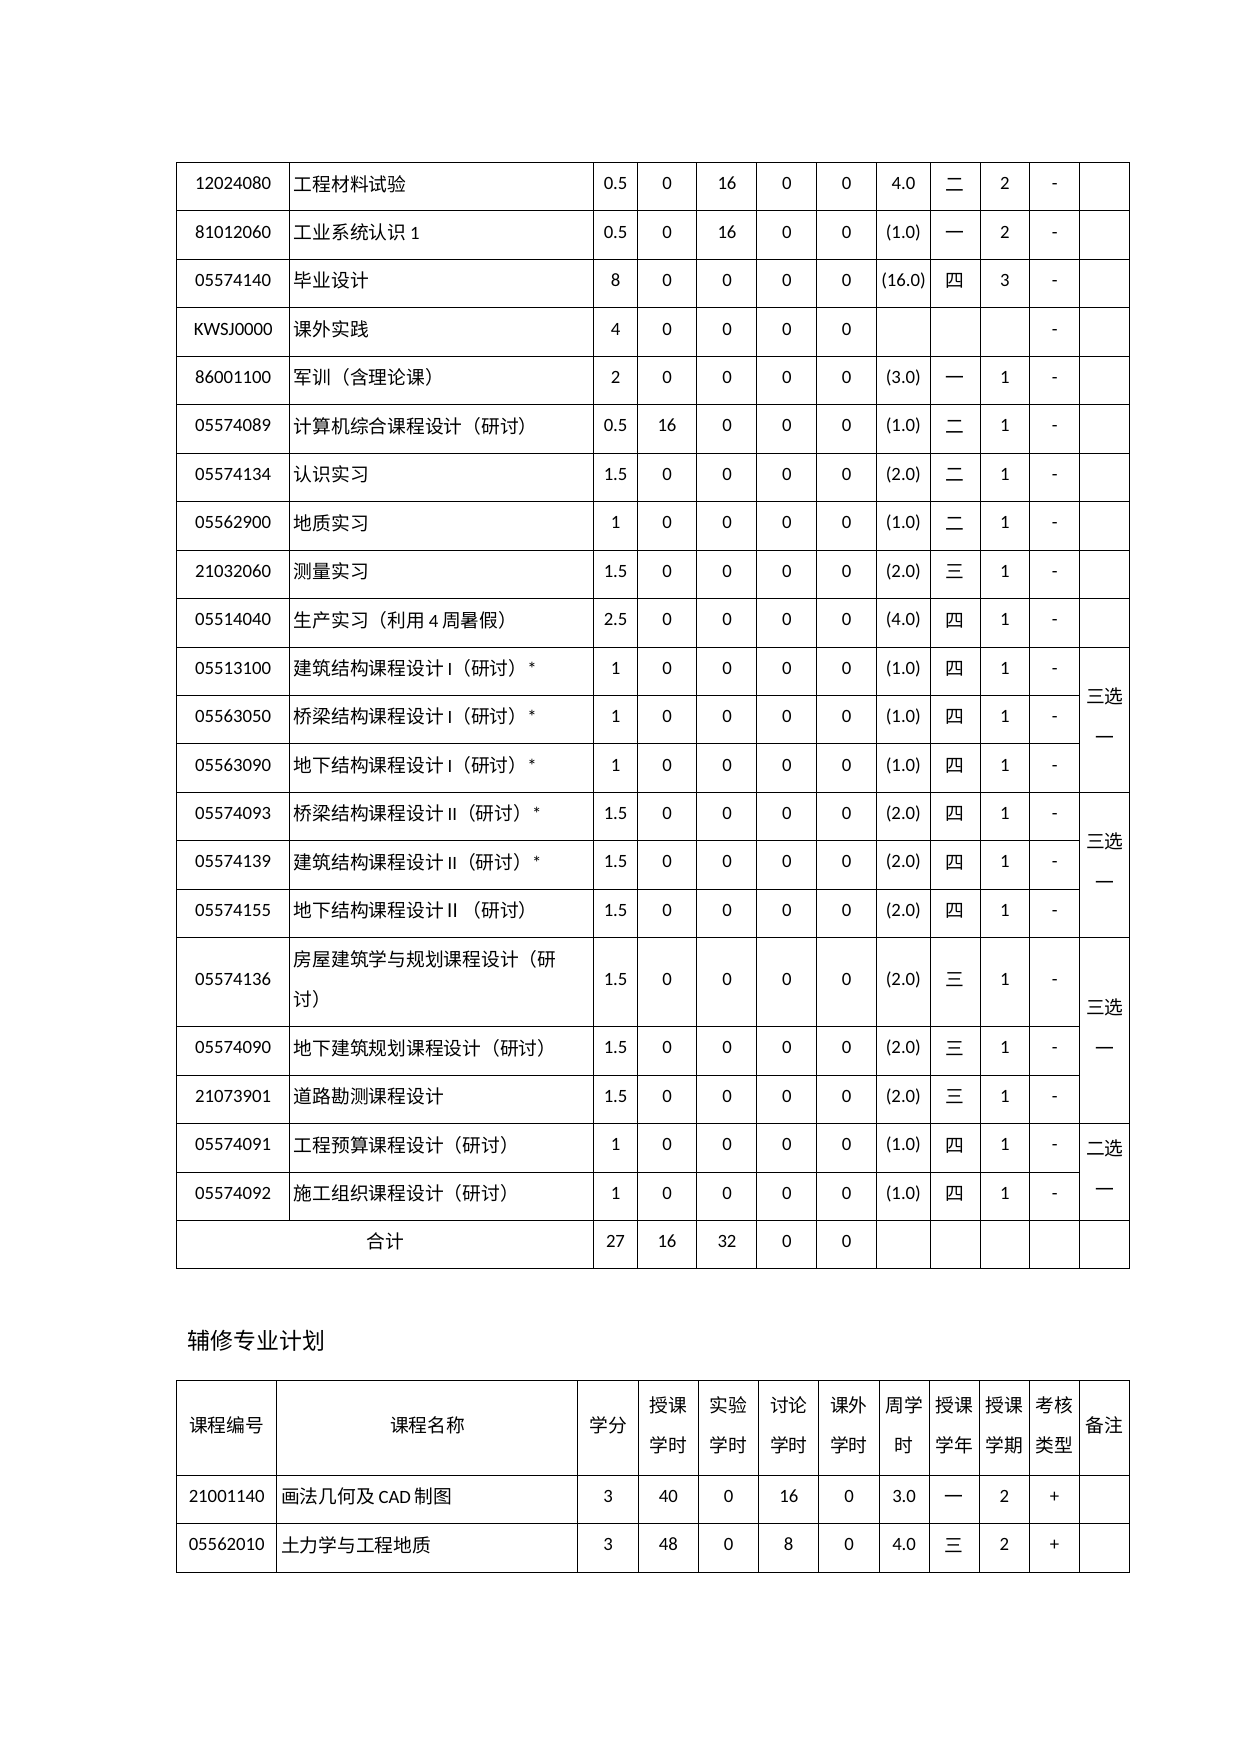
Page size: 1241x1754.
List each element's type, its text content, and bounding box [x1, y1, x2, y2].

table_cell 地质实习 [290, 502, 593, 549]
table_cell - [1030, 405, 1079, 453]
table_header 授课学期 [980, 1381, 1029, 1475]
table_cell [931, 1221, 980, 1268]
table_cell 0 [757, 1173, 816, 1220]
table_cell 0 [638, 1173, 696, 1220]
table_cell 1 [594, 648, 637, 695]
table_cell 四 [931, 1173, 980, 1220]
table_cell 生产实习（利用4周暑假） [290, 599, 593, 646]
table_cell 0 [638, 890, 696, 937]
table_cell 三 [931, 1076, 980, 1123]
table_cell 05574093 [177, 793, 289, 840]
table_cell [1080, 260, 1129, 307]
table_cell 房屋建筑学与规划课程设计（研讨） [290, 938, 593, 1026]
table_cell 四 [931, 841, 980, 888]
table_cell 0 [697, 1173, 756, 1220]
table_cell 2 [594, 357, 637, 404]
table_cell [1080, 357, 1129, 404]
table_cell 1 [981, 890, 1029, 937]
table_cell 1 [981, 1173, 1029, 1220]
table_cell (2.0) [877, 890, 930, 937]
table_cell [981, 1221, 1029, 1268]
table_cell 0 [699, 1476, 758, 1523]
table_cell 计算机综合课程设计（研讨） [290, 405, 593, 453]
table_cell 1.5 [594, 890, 637, 937]
table_cell KWSJ0000 [177, 308, 289, 356]
table_cell 0 [757, 211, 816, 259]
table_cell 0 [817, 793, 876, 840]
table_cell 0 [697, 696, 756, 743]
table_cell 0 [638, 841, 696, 888]
table_cell 一 [930, 1476, 979, 1523]
table_cell 二 [931, 163, 980, 210]
table_cell 一 [931, 357, 980, 404]
table_cell 1 [594, 696, 637, 743]
table_cell 2 [981, 163, 1029, 210]
table_cell 1 [981, 793, 1029, 840]
table_cell 3.0 [880, 1476, 929, 1523]
table_header 实验学时 [699, 1381, 758, 1475]
table_header 课程编号 [177, 1381, 276, 1475]
table_cell 0 [757, 696, 816, 743]
table_header 讨论学时 [759, 1381, 818, 1475]
table_cell (4.0) [877, 599, 930, 646]
table_cell 0 [697, 744, 756, 792]
table_cell 1.5 [594, 1076, 637, 1123]
table_cell 21032060 [177, 551, 289, 598]
table_cell 05563050 [177, 696, 289, 743]
text 辅修专业计划 [187, 1307, 1053, 1372]
table_cell - [1030, 211, 1079, 259]
table_cell 05574091 [177, 1124, 289, 1171]
table_cell + [1030, 1476, 1079, 1523]
table_cell 05574089 [177, 405, 289, 453]
table_cell - [1030, 599, 1079, 646]
table_cell [1080, 1221, 1129, 1268]
table_cell 0 [697, 938, 756, 1026]
table_cell 1 [981, 1027, 1029, 1074]
table_cell 05574139 [177, 841, 289, 888]
table_cell 0 [817, 260, 876, 307]
table_cell (2.0) [877, 841, 930, 888]
table_cell - [1030, 163, 1079, 210]
table_cell 0 [638, 696, 696, 743]
table_cell 0 [638, 648, 696, 695]
table_cell 0 [697, 648, 756, 695]
table_cell 0 [638, 599, 696, 646]
table_cell 0 [697, 1076, 756, 1123]
table_cell 0 [757, 357, 816, 404]
table_cell [1080, 599, 1129, 646]
table_header 考核类型 [1030, 1381, 1079, 1475]
table_cell 0 [697, 454, 756, 501]
table_cell - [1030, 1124, 1079, 1171]
table_cell 1 [981, 648, 1029, 695]
table_cell [1080, 405, 1129, 453]
table_header 周学时 [880, 1381, 929, 1475]
table_cell 0 [697, 308, 756, 356]
table_cell 工业系统认识1 [290, 211, 593, 259]
table_cell 建筑结构课程设计I（研讨）* [290, 648, 593, 695]
table_cell [981, 308, 1029, 356]
table_cell 一 [931, 211, 980, 259]
table_cell - [1030, 696, 1079, 743]
table_cell - [1030, 938, 1079, 1026]
table_cell 0 [817, 599, 876, 646]
table_cell 1.5 [594, 938, 637, 1026]
table_cell 0 [697, 260, 756, 307]
table_cell [1080, 211, 1129, 259]
table_cell 0 [757, 163, 816, 210]
table_cell 0 [817, 163, 876, 210]
table_cell [877, 1221, 930, 1268]
table_cell 合计 [177, 1221, 593, 1268]
table_cell 1 [981, 454, 1029, 501]
table_cell 0 [817, 308, 876, 356]
table_cell 0 [697, 793, 756, 840]
table_cell 0 [638, 163, 696, 210]
table_cell 0 [757, 890, 816, 937]
table_cell [1080, 454, 1129, 501]
table_cell 2.5 [594, 599, 637, 646]
table_cell 0 [697, 502, 756, 549]
table_cell 0 [757, 1221, 816, 1268]
table_cell 1 [981, 599, 1029, 646]
table_cell 1 [981, 1076, 1029, 1123]
table_cell 1 [981, 744, 1029, 792]
table_cell 05563090 [177, 744, 289, 792]
table_cell 军训（含理论课） [290, 357, 593, 404]
table_cell 四 [931, 648, 980, 695]
table_cell 0 [757, 1027, 816, 1074]
table_header 授课学年 [930, 1381, 979, 1475]
table_cell (2.0) [877, 1027, 930, 1074]
table_cell 1.5 [594, 841, 637, 888]
table_cell 4.0 [877, 163, 930, 210]
table_cell 0 [757, 260, 816, 307]
table_cell 建筑结构课程设计II（研讨）* [290, 841, 593, 888]
table_cell 道路勘测课程设计 [290, 1076, 593, 1123]
table_cell 0 [757, 454, 816, 501]
table_cell 二 [931, 454, 980, 501]
table_cell + [1030, 1524, 1079, 1572]
table_header 学分 [578, 1381, 638, 1475]
table_cell 1 [981, 1124, 1029, 1171]
table_cell 05562010 [177, 1524, 276, 1572]
table_cell 工程预算课程设计（研讨） [290, 1124, 593, 1171]
table_cell 16 [638, 405, 696, 453]
table_cell - [1030, 454, 1079, 501]
table_cell (2.0) [877, 793, 930, 840]
table_cell 1 [981, 696, 1029, 743]
table_cell 测量实习 [290, 551, 593, 598]
table_cell 0 [638, 308, 696, 356]
table_cell 0 [817, 744, 876, 792]
table_cell (2.0) [877, 551, 930, 598]
table_cell 地下结构课程设计Ⅱ（研讨） [290, 890, 593, 937]
table_cell (1.0) [877, 1124, 930, 1171]
table_cell 0 [757, 938, 816, 1026]
table_cell 四 [931, 599, 980, 646]
table_cell 1 [594, 744, 637, 792]
table_cell - [1030, 308, 1079, 356]
table_cell 3 [981, 260, 1029, 307]
table_cell 0 [757, 1076, 816, 1123]
table_cell 0 [697, 551, 756, 598]
table_cell 0 [638, 1076, 696, 1123]
table_cell 0 [757, 405, 816, 453]
table_cell 1.5 [594, 793, 637, 840]
table_cell 三 [930, 1524, 979, 1572]
table_cell 40 [639, 1476, 698, 1523]
table_cell 三 [931, 1027, 980, 1074]
table_cell 0 [817, 551, 876, 598]
table_cell 0 [638, 211, 696, 259]
table_cell 0 [757, 308, 816, 356]
table_cell - [1030, 1076, 1079, 1123]
table_cell 四 [931, 890, 980, 937]
table_cell 三 [931, 938, 980, 1026]
table_cell - [1030, 1173, 1079, 1220]
table_cell 1.5 [594, 1027, 637, 1074]
table_cell 16 [759, 1476, 818, 1523]
table_cell [1030, 1221, 1079, 1268]
table_cell - [1030, 551, 1079, 598]
table_cell 二选一 [1080, 1124, 1129, 1220]
table_cell 1.5 [594, 454, 637, 501]
table_cell 0 [699, 1524, 758, 1572]
table_cell 地下结构课程设计I（研讨）* [290, 744, 593, 792]
table_cell 0 [638, 454, 696, 501]
table_cell 地下建筑规划课程设计（研讨） [290, 1027, 593, 1074]
table_cell 21073901 [177, 1076, 289, 1123]
table_cell 课外实践 [290, 308, 593, 356]
table_cell 0 [757, 744, 816, 792]
table_cell 二 [931, 405, 980, 453]
table_cell 4 [594, 308, 637, 356]
table_cell 0 [697, 841, 756, 888]
table_cell 0 [817, 696, 876, 743]
table_cell - [1030, 357, 1079, 404]
table_cell 0 [817, 502, 876, 549]
table_cell (2.0) [877, 938, 930, 1026]
table_cell 05562900 [177, 502, 289, 549]
table_cell 1 [981, 502, 1029, 549]
table_cell 21001140 [177, 1476, 276, 1523]
table_cell 3 [578, 1524, 638, 1572]
table_cell 0 [638, 502, 696, 549]
table_cell (2.0) [877, 1076, 930, 1123]
table_cell 四 [931, 744, 980, 792]
table_cell 毕业设计 [290, 260, 593, 307]
table_cell 0 [817, 841, 876, 888]
table_cell - [1030, 1027, 1079, 1074]
table_cell 05574134 [177, 454, 289, 501]
table_cell (1.0) [877, 405, 930, 453]
table_cell 12024080 [177, 163, 289, 210]
table_cell (1.0) [877, 696, 930, 743]
table_cell 三选一 [1080, 648, 1129, 792]
table_cell 0 [817, 405, 876, 453]
table_cell - [1030, 502, 1079, 549]
table_cell 0 [757, 1124, 816, 1171]
table_cell 0 [638, 744, 696, 792]
table_cell (1.0) [877, 211, 930, 259]
table_cell 0 [817, 1076, 876, 1123]
table_cell 1 [594, 1173, 637, 1220]
table_cell 1 [981, 938, 1029, 1026]
table_cell 16 [638, 1221, 696, 1268]
table_cell 1 [981, 551, 1029, 598]
table_cell (3.0) [877, 357, 930, 404]
table_cell 工程材料试验 [290, 163, 593, 210]
table_cell 0 [697, 405, 756, 453]
table_cell 1 [981, 357, 1029, 404]
table_cell 1 [594, 1124, 637, 1171]
table_cell 三 [931, 551, 980, 598]
table_cell (2.0) [877, 454, 930, 501]
table_cell 0 [638, 1124, 696, 1171]
table_cell [931, 308, 980, 356]
table_cell 1 [981, 405, 1029, 453]
table_cell 16 [697, 211, 756, 259]
table_cell 0 [817, 454, 876, 501]
table_cell 土力学与工程地质 [277, 1524, 577, 1572]
table_header 授课学时 [639, 1381, 698, 1475]
table_cell 四 [931, 696, 980, 743]
table_header 课程名称 [277, 1381, 577, 1475]
table_cell 0 [819, 1476, 879, 1523]
table_cell 四 [931, 260, 980, 307]
table_cell 0 [638, 551, 696, 598]
table_cell 0 [697, 599, 756, 646]
table_cell 0 [817, 211, 876, 259]
table_cell 0 [757, 648, 816, 695]
table_cell 16 [697, 163, 756, 210]
table_header 备注 [1080, 1381, 1129, 1475]
table_cell 2 [980, 1476, 1029, 1523]
table_cell 三选一 [1080, 793, 1129, 937]
table_cell 0 [757, 502, 816, 549]
table_cell 05574092 [177, 1173, 289, 1220]
table_cell 桥梁结构课程设计II（研讨）* [290, 793, 593, 840]
table_cell 8 [759, 1524, 818, 1572]
table_cell 0 [819, 1524, 879, 1572]
table_cell [1080, 1476, 1129, 1523]
table_cell - [1030, 260, 1079, 307]
table_cell 81012060 [177, 211, 289, 259]
table_cell 桥梁结构课程设计I（研讨）* [290, 696, 593, 743]
table_cell (1.0) [877, 502, 930, 549]
table_cell 32 [697, 1221, 756, 1268]
table_cell 0 [638, 938, 696, 1026]
table_cell 0.5 [594, 163, 637, 210]
table_cell 4.0 [880, 1524, 929, 1572]
table_cell 05513100 [177, 648, 289, 695]
table_cell (16.0) [877, 260, 930, 307]
table_cell 0 [638, 357, 696, 404]
table_cell 8 [594, 260, 637, 307]
table_cell 05574136 [177, 938, 289, 1026]
table_cell (1.0) [877, 1173, 930, 1220]
table_cell 0 [757, 551, 816, 598]
table_cell 2 [981, 211, 1029, 259]
table_cell 0 [817, 1221, 876, 1268]
table_cell 86001100 [177, 357, 289, 404]
table_cell 2 [980, 1524, 1029, 1572]
table_cell - [1030, 793, 1079, 840]
table_cell 四 [931, 793, 980, 840]
table_cell 0 [638, 793, 696, 840]
table_cell [1080, 1524, 1129, 1572]
table_cell - [1030, 744, 1079, 792]
table_cell 认识实习 [290, 454, 593, 501]
table_cell 0 [817, 938, 876, 1026]
table_cell 3 [578, 1476, 638, 1523]
table_cell [1080, 502, 1129, 549]
table_cell 四 [931, 1124, 980, 1171]
table_cell 0 [638, 260, 696, 307]
table_cell 1 [981, 841, 1029, 888]
table_cell 0 [817, 890, 876, 937]
table_cell 1.5 [594, 551, 637, 598]
table_cell 0.5 [594, 211, 637, 259]
table_header 课外学时 [819, 1381, 879, 1475]
table_cell 施工组织课程设计（研讨） [290, 1173, 593, 1220]
table_cell 0.5 [594, 405, 637, 453]
table_cell 二 [931, 502, 980, 549]
table_cell - [1030, 890, 1079, 937]
table_cell - [1030, 648, 1079, 695]
table_cell (1.0) [877, 648, 930, 695]
table_cell 05574140 [177, 260, 289, 307]
table_cell 05574090 [177, 1027, 289, 1074]
table_cell 48 [639, 1524, 698, 1572]
table_cell [1080, 308, 1129, 356]
table_cell - [1030, 841, 1079, 888]
table_cell 0 [817, 648, 876, 695]
table_cell 0 [817, 1173, 876, 1220]
table_cell 0 [817, 1124, 876, 1171]
table_cell 0 [817, 357, 876, 404]
table_cell 0 [757, 841, 816, 888]
table_cell 0 [697, 357, 756, 404]
table_cell 0 [697, 890, 756, 937]
table_cell 05574155 [177, 890, 289, 937]
table_cell 0 [757, 599, 816, 646]
table_cell [1080, 551, 1129, 598]
table_cell (1.0) [877, 744, 930, 792]
table_cell 1 [594, 502, 637, 549]
table_cell 27 [594, 1221, 637, 1268]
table_cell 0 [697, 1027, 756, 1074]
table_cell 画法几何及CAD制图 [277, 1476, 577, 1523]
table_cell 0 [757, 793, 816, 840]
table_cell 三选一 [1080, 938, 1129, 1123]
table_cell 0 [638, 1027, 696, 1074]
table_cell [877, 308, 930, 356]
table_cell [1080, 163, 1129, 210]
table_cell 0 [697, 1124, 756, 1171]
table_cell 05514040 [177, 599, 289, 646]
table_cell 0 [817, 1027, 876, 1074]
